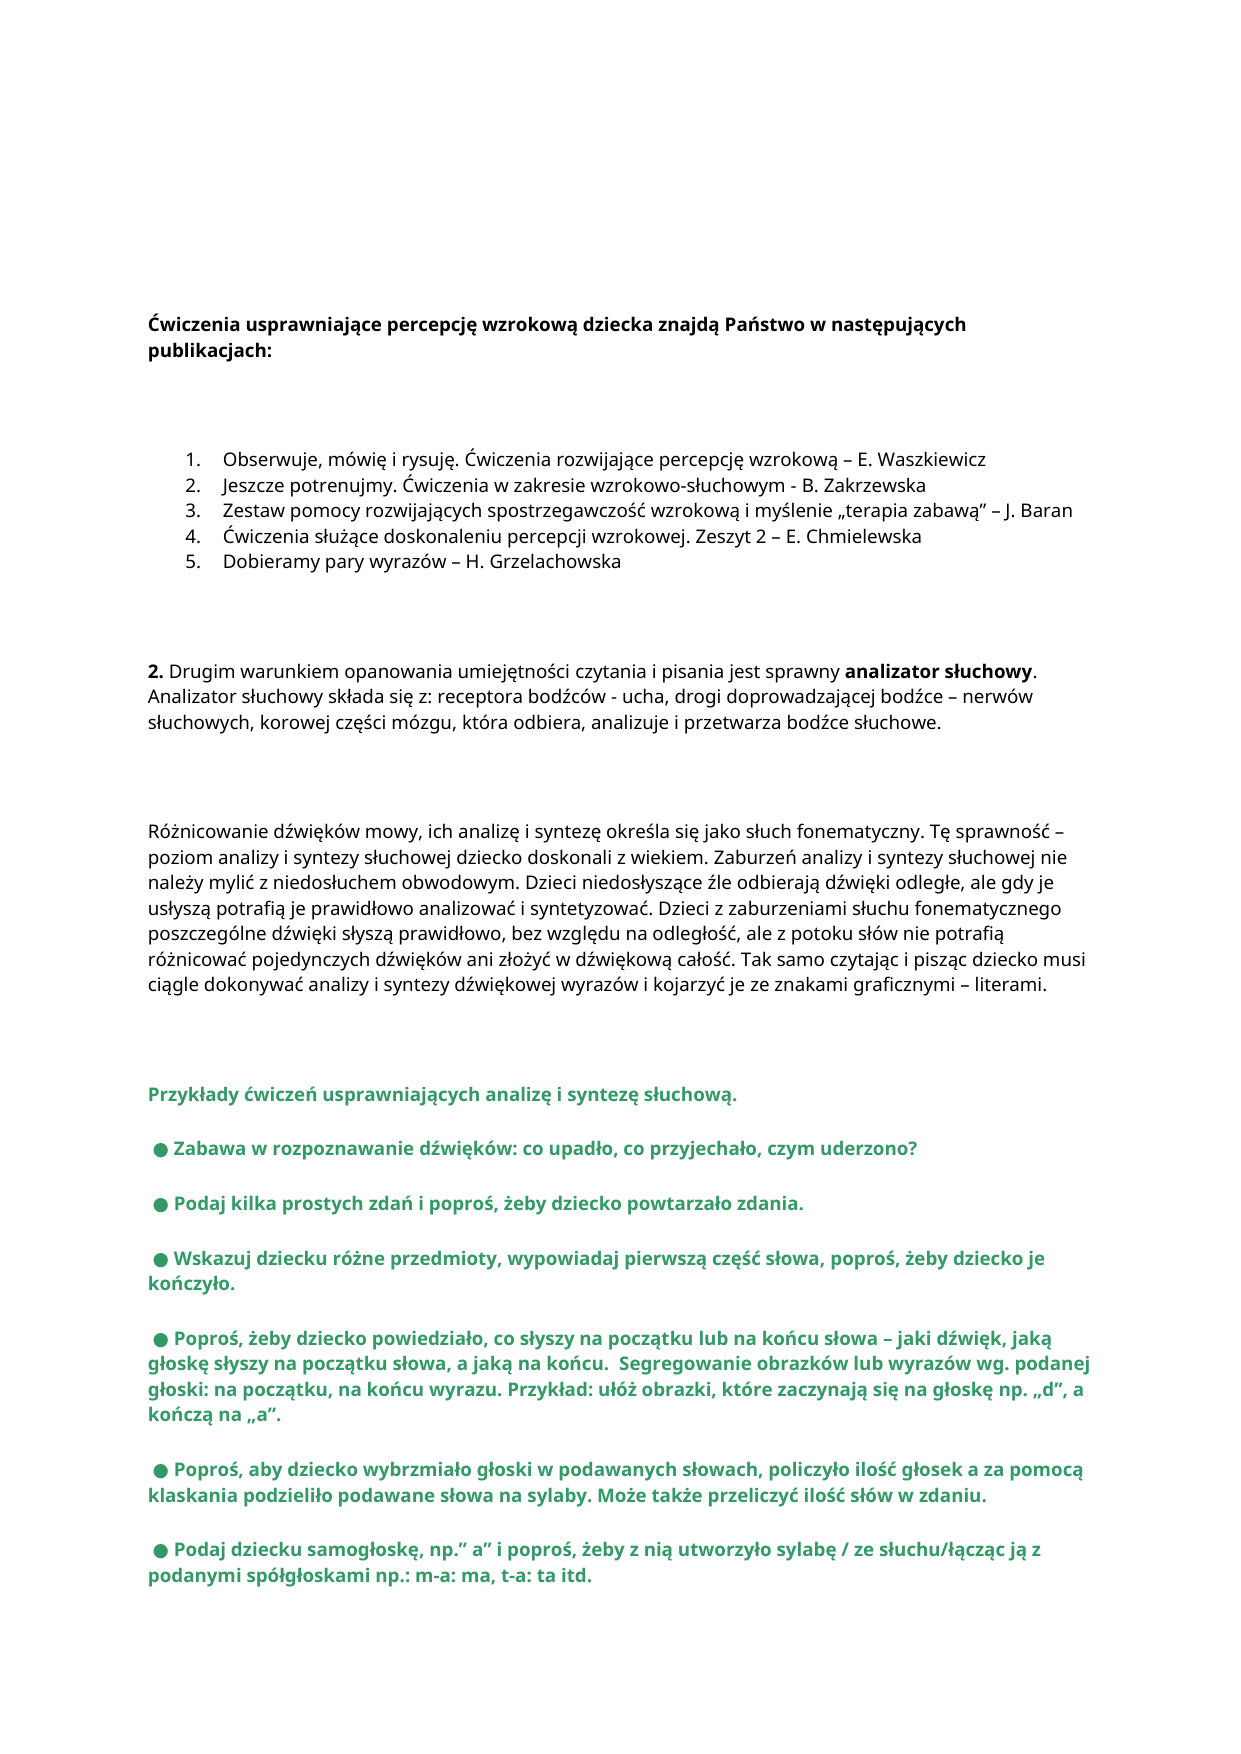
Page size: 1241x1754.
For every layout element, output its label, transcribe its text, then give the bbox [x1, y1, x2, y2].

list Jeszcze potrenujmy. Ćwiczenia w zakresie wzrokowo-słuchowym - B. Zakrzewska [185, 472, 1093, 498]
text ● Podaj kilka prostych zdań i poproś, żeby dziecko powtarzało zdania. [148, 1190, 1093, 1216]
list Obserwuje, mówię i rysuję. Ćwiczenia rozwijające percepcję wzrokową – E. Waszkiewicz [185, 447, 1093, 472]
list Dobieramy pary wyrazów – H. Grzelachowska [185, 549, 1093, 574]
text Ćwiczenia usprawniające percepcję wzrokową dziecka znajdą Państwo w następujących publikacjach: [148, 312, 1093, 363]
text 2. Drugim warunkiem opanowania umiejętności czytania i pisania jest sprawny analizator słuchowy. Analizator słuchowy składa się z: receptora bodźców - ucha, drogi doprowadzającej bodźce – nerwów słuchowych, korowej części mózgu, która odbiera, analizuje i przetwarza bodźce słuchowe. [148, 658, 1093, 734]
text ● Poproś, żeby dziecko powiedziało, co słyszy na początku lub na końcu słowa – jaki dźwięk, jaką głoskę słyszy na początku słowa, a jaką na końcu. Segregowanie obrazków lub wyrazów wg. podanej głoski: na początku, na końcu wyrazu. Przykład: ułóż obrazki, które zaczynają się na głoskę np. „d”, a kończą na „a”. [148, 1325, 1093, 1427]
text Przykłady ćwiczeń usprawniających analizę i syntezę słuchową. [148, 1081, 1093, 1106]
text ● Podaj dziecku samogłoskę, np.” a” i poproś, żeby z nią utworzyło sylabę / ze słuchu/łącząc ją z podanymi spółgłoskami np.: m-a: ma, t-a: ta itd. [148, 1537, 1093, 1588]
text ● Wskazuj dziecku różne przedmioty, wypowiadaj pierwszą część słowa, poproś, żeby dziecko je kończyło. [148, 1245, 1093, 1296]
text ● Zabawa w rozpoznawanie dźwięków: co upadło, co przyjechało, czym uderzono? [148, 1136, 1093, 1161]
text ● Poproś, aby dziecko wybrzmiało głoski w podawanych słowach, policzyło ilość głosek a za pomocą klaskania podzieliło podawane słowa na sylaby. Może także przeliczyć ilość słów w zdaniu. [148, 1456, 1093, 1507]
list Ćwiczenia służące doskonaleniu percepcji wzrokowej. Zeszyt 2 – E. Chmielewska [185, 523, 1093, 549]
list Zestaw pomocy rozwijających spostrzegawczość wzrokową i myślenie „terapia zabawą” – J. Baran [185, 498, 1093, 523]
text Różnicowanie dźwięków mowy, ich analizę i syntezę określa się jako słuch fonematyczny. Tę sprawność – poziom analizy i syntezy słuchowej dziecko doskonali z wiekiem. Zaburzeń analizy i syntezy słuchowej nie należy mylić z niedosłuchem obwodowym. Dzieci niedosłyszące źle odbierają dźwięki odległe, ale gdy je usłyszą potrafią je prawidłowo analizować i syntetyzować. Dzieci z zaburzeniami słuchu fonematycznego poszczególne dźwięki słyszą prawidłowo, bez względu na odległość, ale z potoku słów nie potrafią różnicować pojedynczych dźwięków ani złożyć w dźwiękową całość. Tak samo czytając i pisząc dziecko musi ciągle dokonywać analizy i syntezy dźwiękowej wyrazów i kojarzyć je ze znakami graficznymi – literami. [148, 818, 1093, 997]
